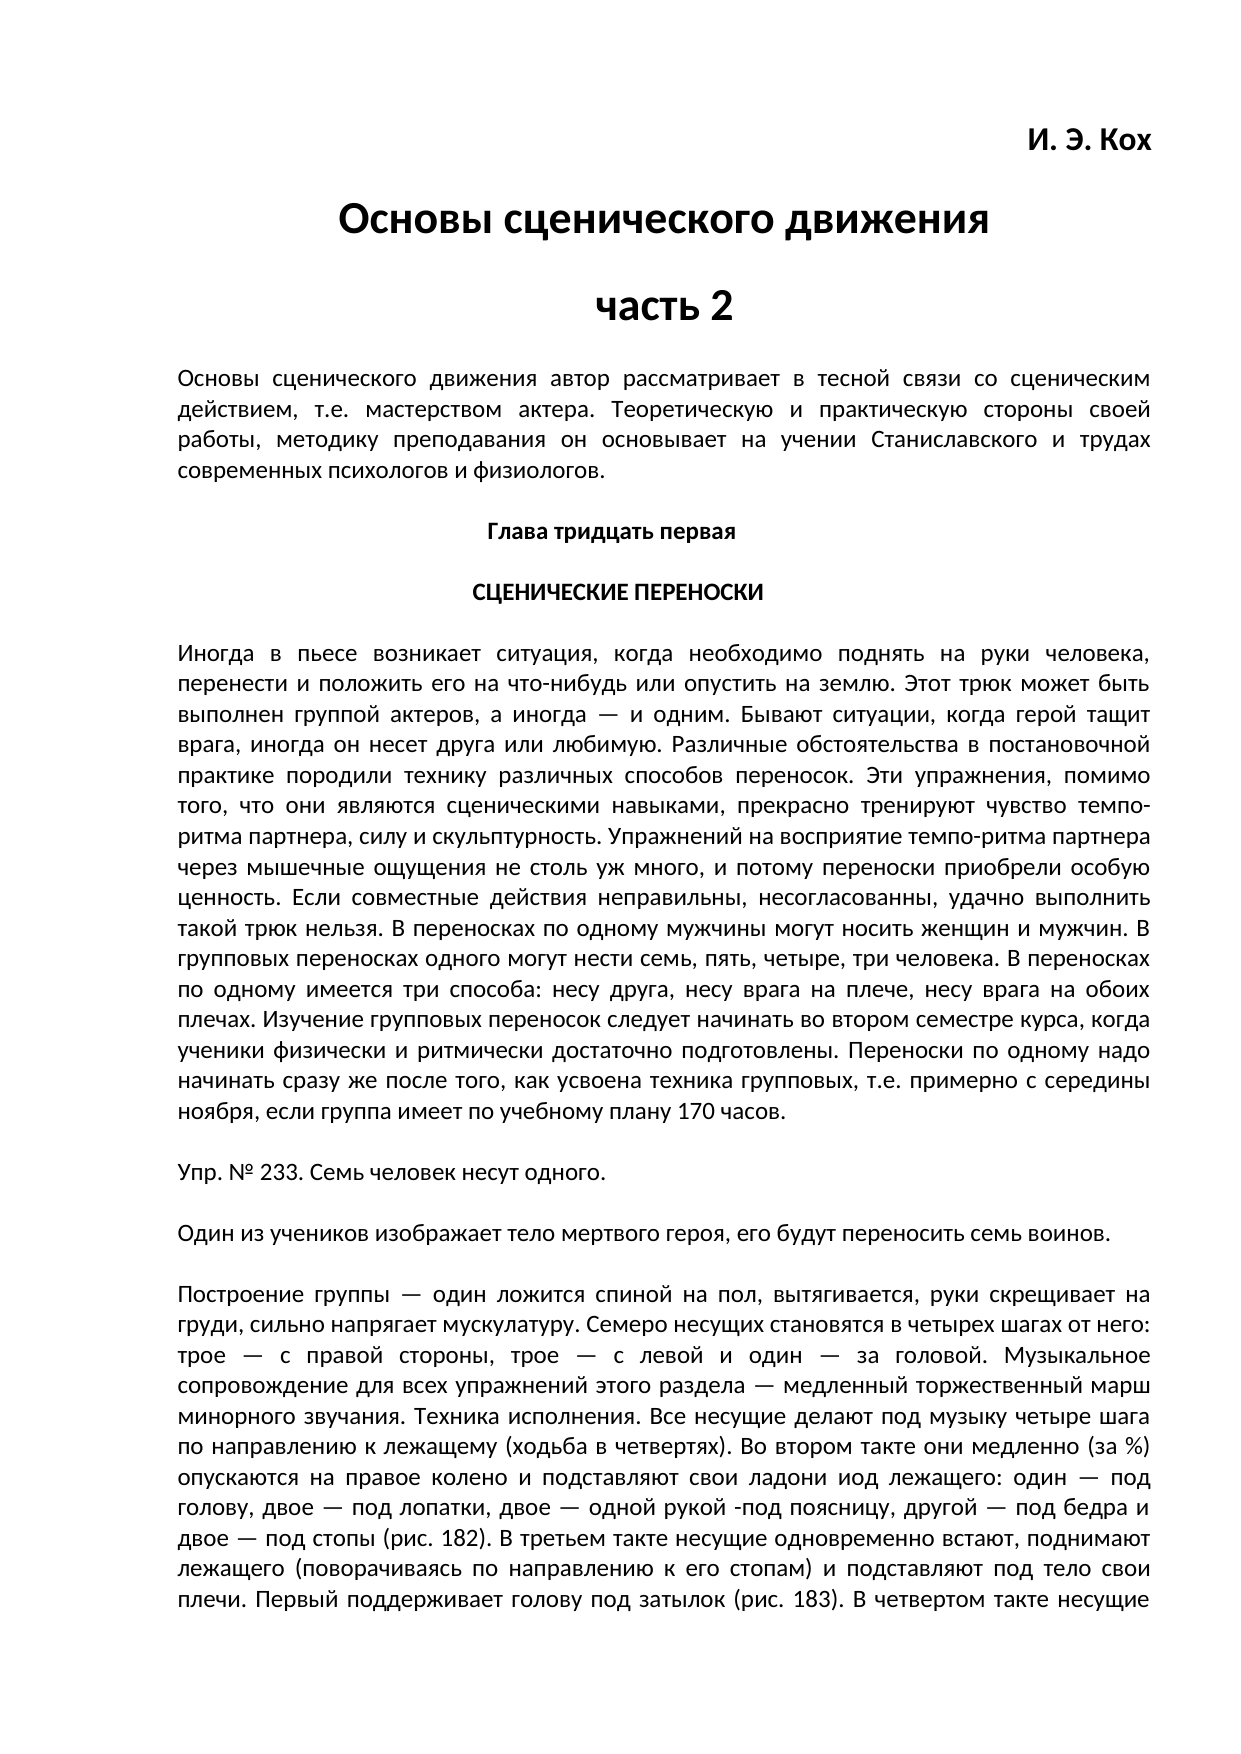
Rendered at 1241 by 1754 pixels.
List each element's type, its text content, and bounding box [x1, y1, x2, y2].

text Упр. № 233. Семь человек несут одного. [177, 1156, 1152, 1186]
text часть 2 [177, 276, 1152, 332]
text Основы сценического движения автор рассматривает в тесной связи со сценическим действием, т.е. мастерством актера. Теоретическую и практическую стороны своей работы, методику преподавания он основывает на учении Станиславского и трудах современных психологов и физиологов. [177, 362, 1152, 484]
text Иногда в пьесе возникает ситуация, когда необходимо поднять на руки человека, перенести и положить его на что-нибудь или опустить на землю. Этот трюк может быть выполнен группой актеров, а иногда — и одним. Бывают ситуации, когда герой тащит врага, иногда он несет друга или любимую. Различные обстоятельства в постановочной практике породили технику различных способов переносок. Эти упражнения, помимо того, что они являются сценическими навыками, прекрасно тренируют чувство темпо-ритма партнера, силу и скульптурность. Упражнений на восприятие темпо-ритма партнера через мышечные ощущения не столь уж много, и потому переноски приобрели особую ценность. Если совместные действия неправильны, несогласованны, удачно выполнить такой трюк нельзя. В переносках по одному мужчины могут носить женщин и мужчин. В групповых переносках одного могут нести семь, пять, четыре, три человека. В переносках по одному имеется три способа: несу друга, несу врага на плече, несу врага на обоих плечах. Изучение групповых переносок следует начинать во втором семестре курса, когда ученики физически и ритмически достаточно подготовлены. Переноски по одному надо начинать сразу же после того, как усвоена техника групповых, т.е. примерно с середины ноября, если группа имеет по учебному плану 170 часов. [177, 637, 1152, 1125]
text Один из учеников изображает тело мертвого героя, его будут переносить семь воинов. [177, 1217, 1152, 1247]
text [177, 1278, 1152, 1614]
text И. Э. Кох [177, 118, 1152, 159]
text СЦЕНИЧЕСКИЕ ПЕРЕНОСКИ [177, 576, 1152, 606]
text Глава тридцать первая [177, 515, 1152, 545]
text Основы сценического движения [177, 189, 1152, 245]
